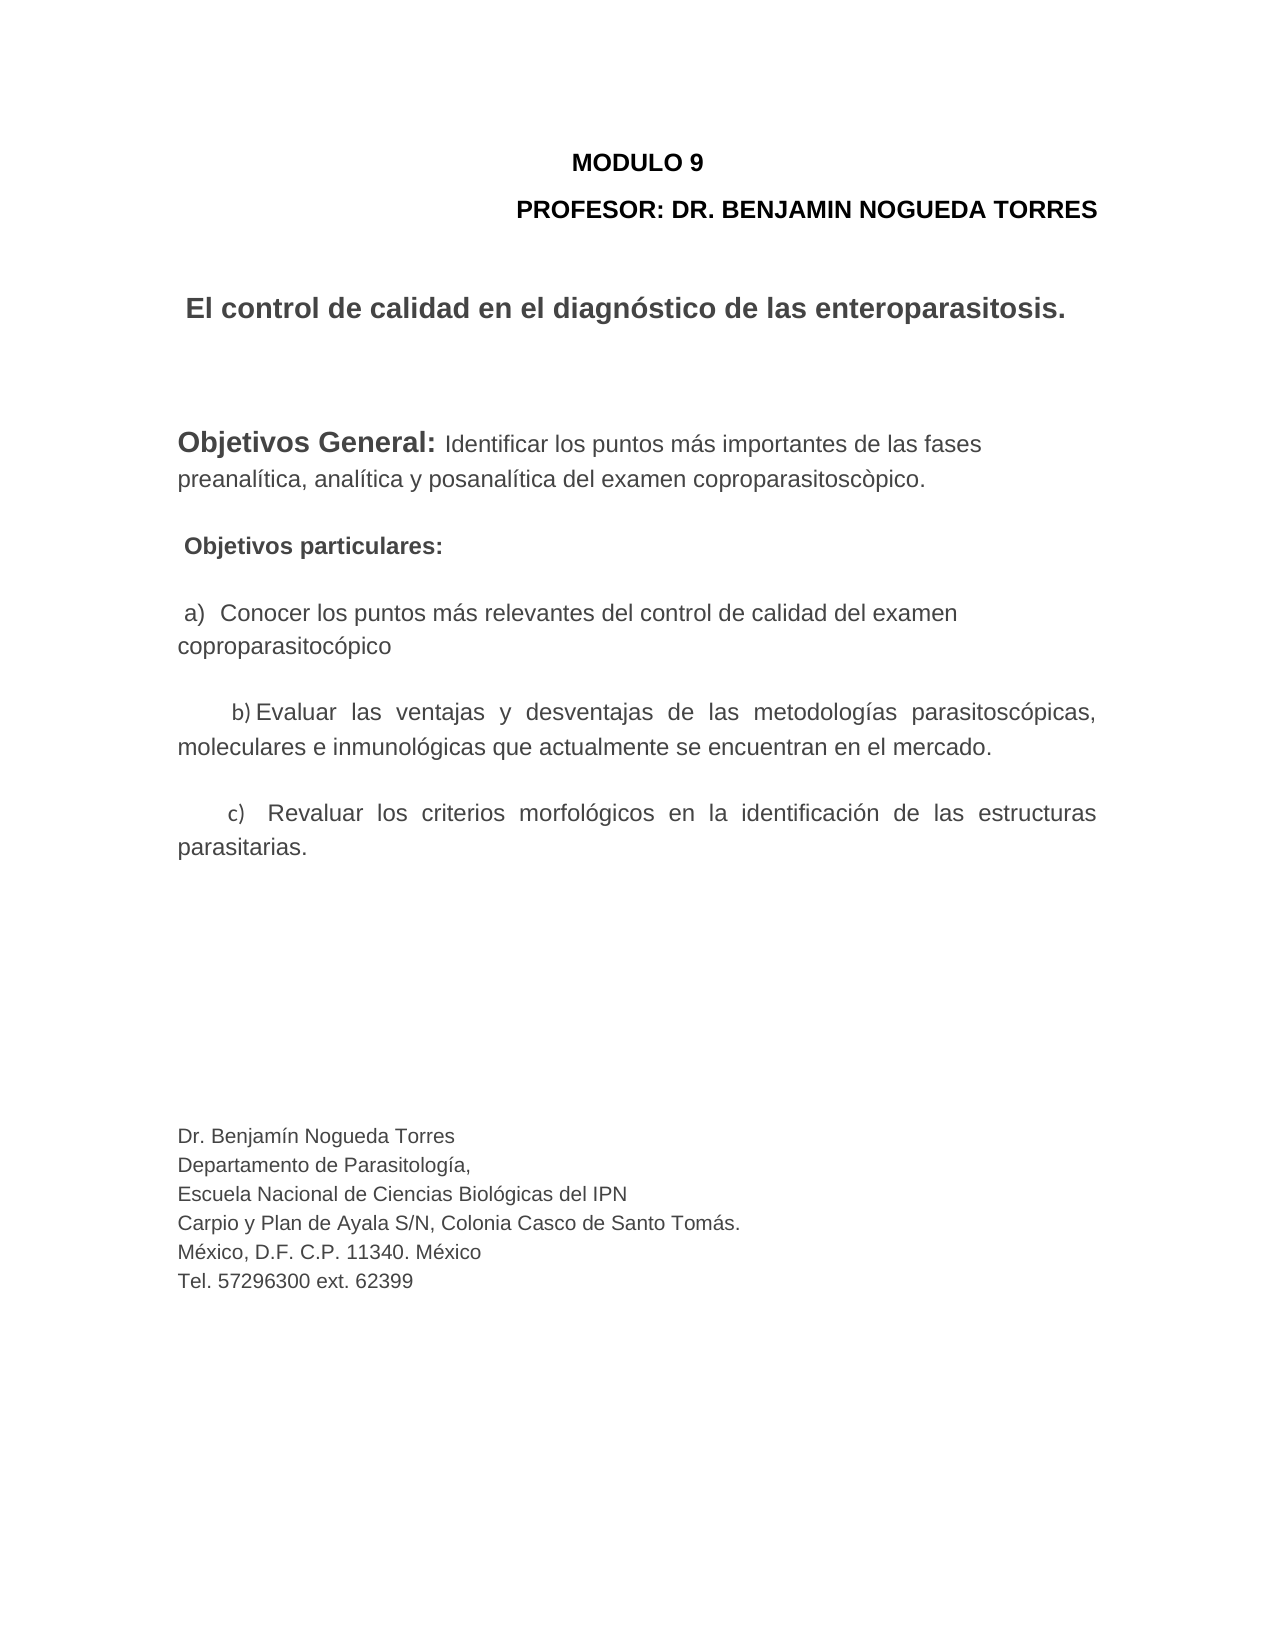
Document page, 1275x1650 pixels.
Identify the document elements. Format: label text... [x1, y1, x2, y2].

text Objetivos particulares: [177, 526, 1098, 559]
text El control de calidad en el diagnóstico de las enteroparasitosis. [177, 291, 1098, 324]
text c) Revaluar los criterios morfológicos en la identificación de las estructuras parasitarias. [140, 794, 1098, 861]
text PROFESOR: DR. BENJAMIN NOGUEDA TORRES [177, 195, 1098, 224]
text a) Conocer los puntos más relevantes del control de calidad del examen coproparasitocópico [177, 593, 1098, 660]
text Objetivos General: Identificar los puntos más importantes de las fases preanalítica, analítica y posanalítica del examen coproparasitoscòpico. [177, 425, 1098, 492]
text b) Evaluar las ventajas y desventajas de las metodologías parasitoscópicas, moleculares e inmunológicas que actualmente se encuentran en el mercado. [140, 693, 1098, 760]
text MODULO 9 [177, 148, 1098, 176]
text Escuela Nacional de Ciencias Biológicas del IPN Carpio y Plan de Ayala S/N, Colonia Casco de Santo Tomás. [177, 1177, 1098, 1235]
text México, D.F. C.P. 11340. México Tel. 57296300 ext. 62399 [177, 1235, 1098, 1292]
text Dr. Benjamín Nogueda Torres Departamento de Parasitología, [177, 1119, 1098, 1177]
